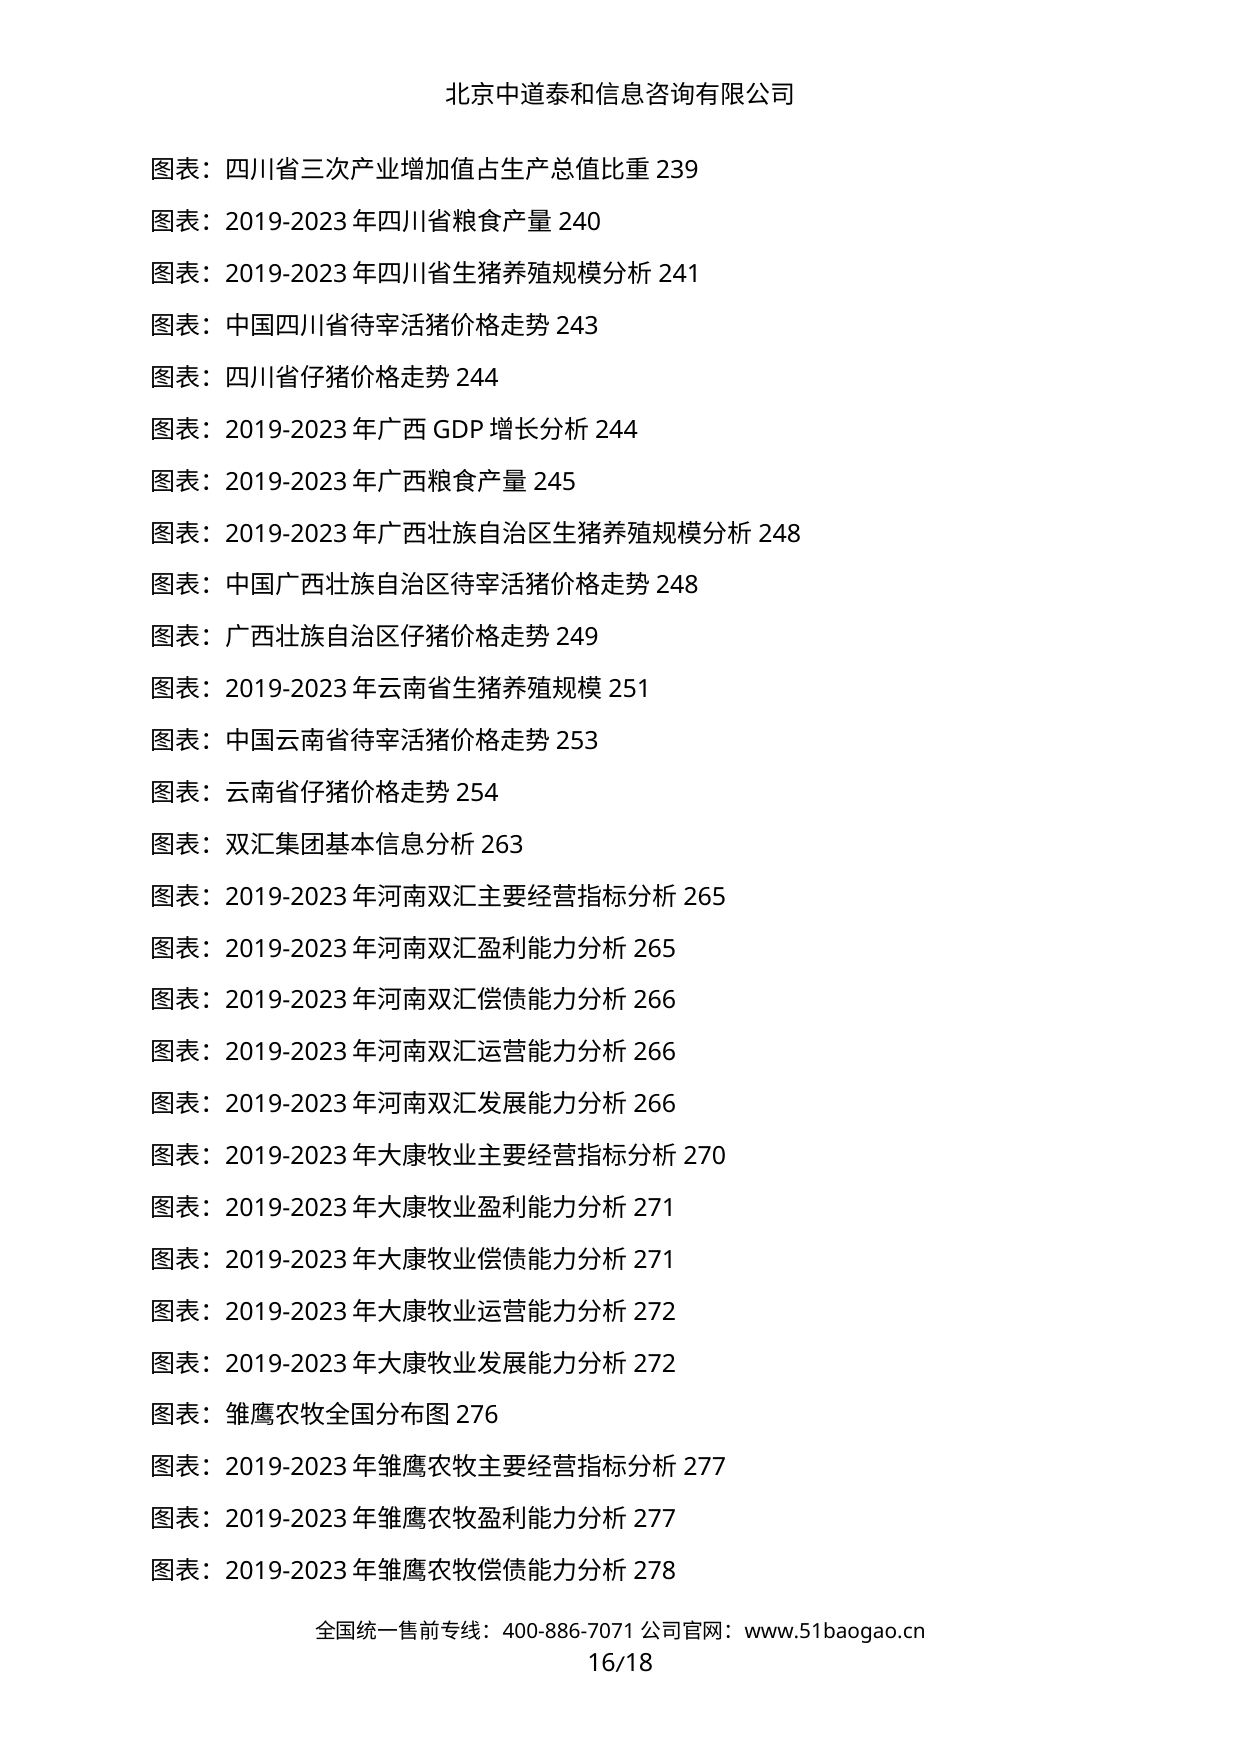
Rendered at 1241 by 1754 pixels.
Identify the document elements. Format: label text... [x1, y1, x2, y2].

text 图表：中国云南省待宰活猪价格走势 253 [150, 721, 1090, 757]
text 图表：云南省仔猪价格走势 254 [150, 772, 1090, 809]
text 图表：2019-2023年大康牧业发展能力分析 272 [150, 1343, 1090, 1379]
text 图表：广西壮族自治区仔猪价格走势 249 [150, 617, 1090, 653]
text 图表：四川省仔猪价格走势 244 [150, 357, 1090, 394]
text 图表：2019-2023年大康牧业偿债能力分析 271 [150, 1239, 1090, 1276]
text 图表：2019-2023年广西GDP增长分析 244 [150, 409, 1090, 446]
text 图表：2019-2023年河南双汇盈利能力分析 265 [150, 928, 1090, 964]
text 图表：2019-2023年四川省粮食产量 240 [150, 202, 1090, 238]
text 图表：2019-2023年广西壮族自治区生猪养殖规模分析 248 [150, 513, 1090, 549]
text 图表：2019-2023年雏鹰农牧主要经营指标分析 277 [150, 1447, 1090, 1483]
text 图表：2019-2023年雏鹰农牧盈利能力分析 277 [150, 1499, 1090, 1535]
text 图表：2019-2023年大康牧业主要经营指标分析 270 [150, 1136, 1090, 1172]
text 图表：2019-2023年河南双汇偿债能力分析 266 [150, 980, 1090, 1016]
text 图表：双汇集团基本信息分析 263 [150, 824, 1090, 861]
text 图表：中国广西壮族自治区待宰活猪价格走势 248 [150, 565, 1090, 601]
text 图表：四川省三次产业增加值占生产总值比重 239 [150, 150, 1090, 186]
text 图表：2019-2023年雏鹰农牧偿债能力分析 278 [150, 1551, 1090, 1587]
text 图表：雏鹰农牧全国分布图 276 [150, 1395, 1090, 1431]
text 图表：2019-2023年四川省生猪养殖规模分析 241 [150, 254, 1090, 290]
text 图表：2019-2023年河南双汇运营能力分析 266 [150, 1032, 1090, 1068]
text 图表：中国四川省待宰活猪价格走势 243 [150, 306, 1090, 342]
text 图表：2019-2023年大康牧业运营能力分析 272 [150, 1291, 1090, 1327]
text 图表：2019-2023年河南双汇发展能力分析 266 [150, 1084, 1090, 1120]
text 图表：2019-2023年河南双汇主要经营指标分析 265 [150, 876, 1090, 912]
text 图表：2019-2023年云南省生猪养殖规模 251 [150, 669, 1090, 705]
text 图表：2019-2023年大康牧业盈利能力分析 271 [150, 1187, 1090, 1224]
text 图表：2019-2023年广西粮食产量 245 [150, 461, 1090, 497]
